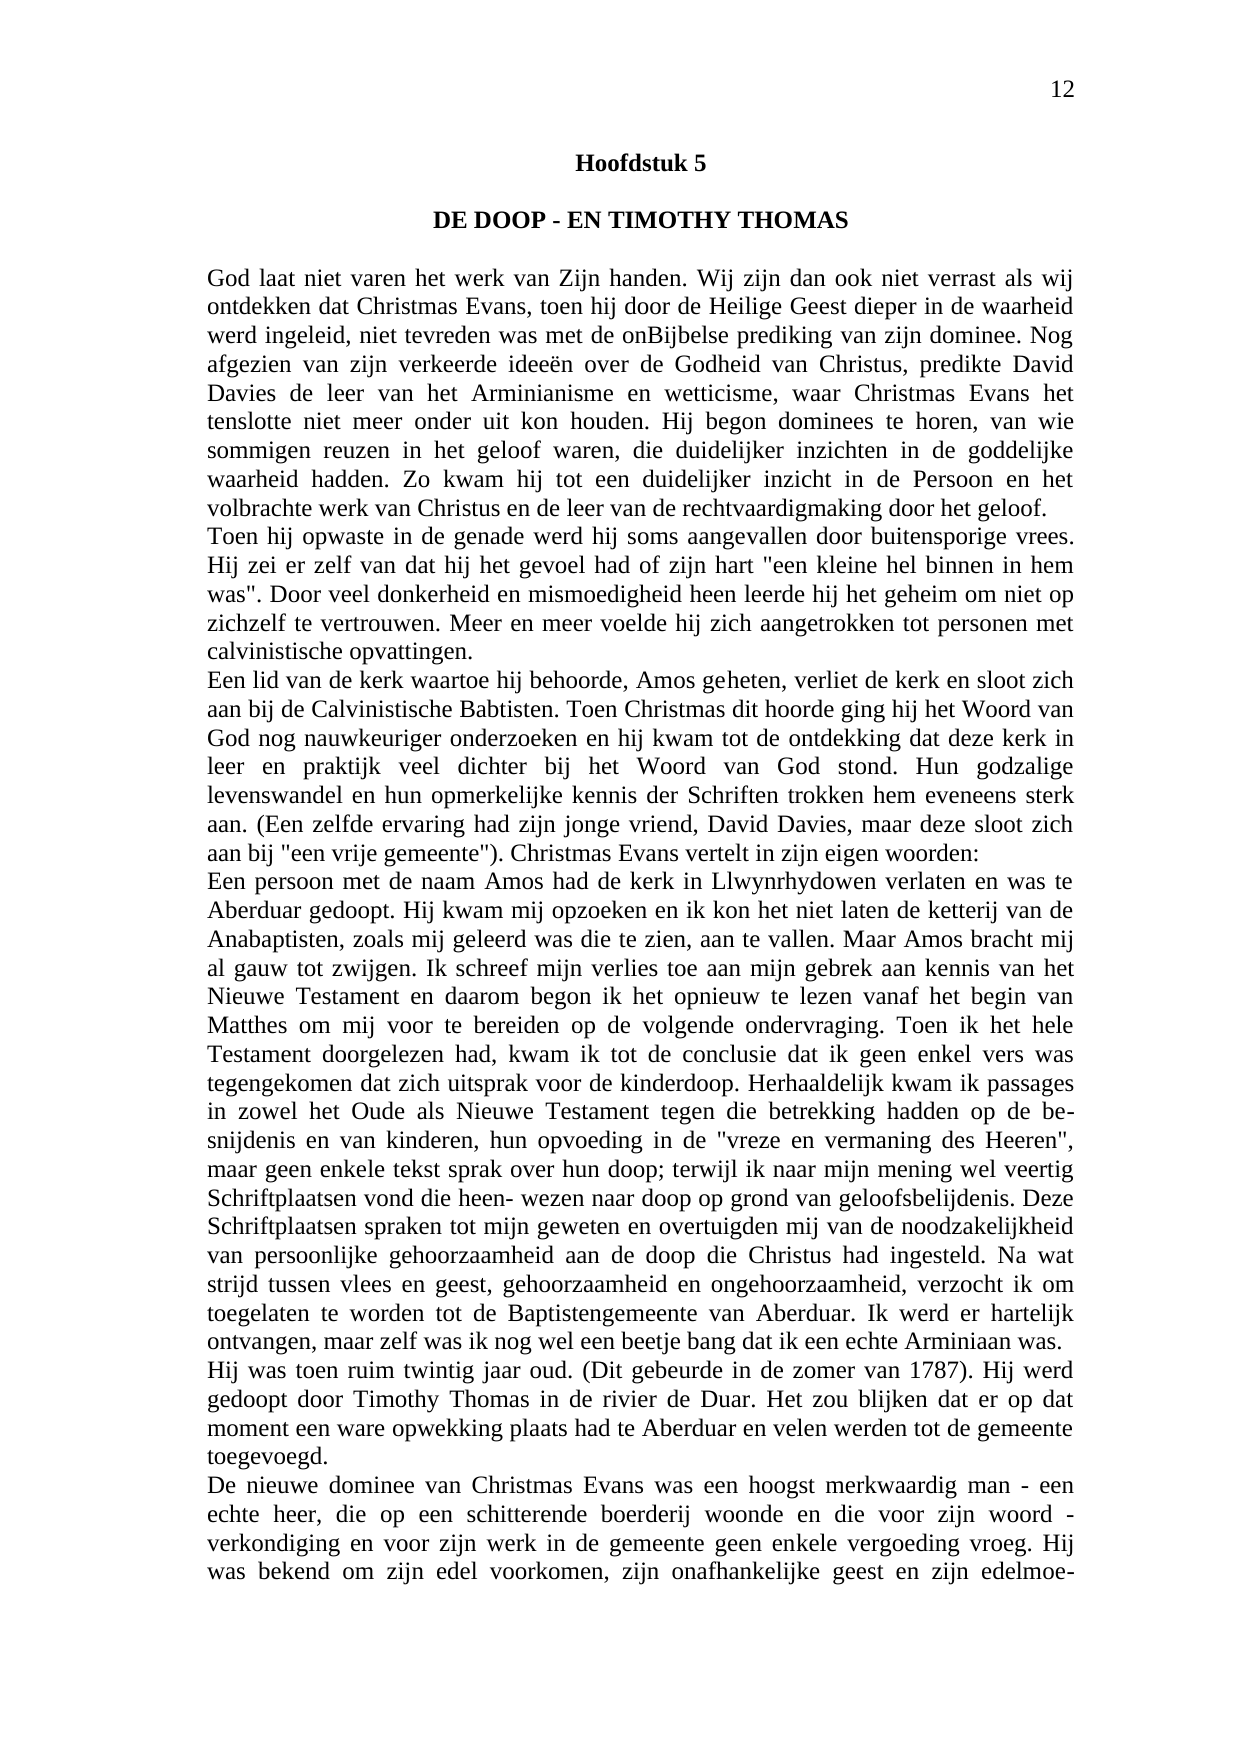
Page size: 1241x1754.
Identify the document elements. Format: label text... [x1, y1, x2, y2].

text Een lid van de kerk waartoe hij behoorde, Amos geheten, verliet de kerk en sloot zich aan bij de Calvinistische Babtisten. Toen Christmas dit hoorde ging hij het Woord van God nog nauwkeuriger onderzoeken en hij kwam tot de ontdekking dat deze kerk in leer en praktijk veel dichter bij het Woord van God stond. Hun godzalige levenswandel en hun opmerkelijke kennis der Schriften trokken hem eveneens sterk aan. (Een zelfde ervaring had zijn jonge vriend, David Davies, maar deze sloot zich aan bij "een vrije gemeente"). Christmas Evans vertelt in zijn eigen woorden: [207, 665, 1075, 866]
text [207, 1470, 1075, 1585]
text God laat niet varen het werk van Zijn handen. Wij zijn dan ook niet verrast als wij ontdekken dat Christmas Evans, toen hij door de Heilige Geest dieper in de waarheid werd ingeleid, niet tevreden was met de onBijbelse prediking van zijn dominee. Nog afgezien van zijn verkeerde ideeën over de Godheid van Christus, predikte David Davies de leer van het Arminianisme en wetticisme, waar Christmas Evans het tenslotte niet meer onder uit kon houden. Hij begon dominees te horen, van wie sommigen reuzen in het geloof waren, die duidelijker inzichten in de goddelijke waarheid hadden. Zo kwam hij tot een duidelijker inzicht in de Persoon en het volbrachte werk van Christus en de leer van de rechtvaardigmaking door het geloof. [207, 263, 1075, 521]
text Toen hij opwaste in de genade werd hij soms aangevallen door buitensporige vrees. Hij zei er zelf van dat hij het gevoel had of zijn hart "een kleine hel binnen in hem was". Door veel donkerheid en mismoedigheid heen leerde hij het geheim om niet op zichzelf te vertrouwen. Meer en meer voelde hij zich aangetrokken tot personen met calvinistische opvattingen. [207, 521, 1075, 665]
text DE DOOP - EN TIMOTHY THOMAS [207, 205, 1075, 234]
text Een persoon met de naam Amos had de kerk in Llwynrhydowen verlaten en was te Aberduar gedoopt. Hij kwam mij opzoeken en ik kon het niet laten de ketterij van de Anabaptisten, zoals mij geleerd was die te zien, aan te vallen. Maar Amos bracht mij al gauw tot zwijgen. Ik schreef mijn verlies toe aan mijn gebrek aan kennis van het Nieuwe Testament en daarom begon ik het opnieuw te lezen vanaf het begin van Matthes om mij voor te bereiden op de volgende ondervraging. Toen ik het hele Testament doorgelezen had, kwam ik tot de conclusie dat ik geen enkel vers was tegengekomen dat zich uitsprak voor de kinderdoop. Herhaaldelijk kwam ik passages in zowel het Oude als Nieuwe Testament tegen die betrekking hadden op de besnijdenis en van kinderen, hun opvoeding in de "vreze en vermaning des Heeren", maar geen enkele tekst sprak over hun doop; terwijl ik naar mijn mening wel veertig Schriftplaatsen vond die heen- wezen naar doop op grond van geloofsbelijdenis. Deze Schriftplaatsen spraken tot mijn geweten en overtuigden mij van de noodzakelijkheid van persoonlijke gehoorzaamheid aan de doop die Christus had ingesteld. Na wat strijd tussen vlees en geest, gehoorzaamheid en ongehoorzaamheid, verzocht ik om toegelaten te worden tot de Baptistengemeente van Aberduar. Ik werd er hartelijk ontvangen, maar zelf was ik nog wel een beetje bang dat ik een echte Arminiaan was. [207, 866, 1075, 1355]
text Hij was toen ruim twintig jaar oud. (Dit gebeurde in de zomer van 1787). Hij werd gedoopt door Timothy Thomas in de rivier de Duar. Het zou blijken dat er op dat moment een ware opwekking plaats had te Aberduar en velen werden tot de gemeente toegevoegd. [207, 1355, 1075, 1470]
text Hoofdstuk 5 [207, 148, 1075, 176]
